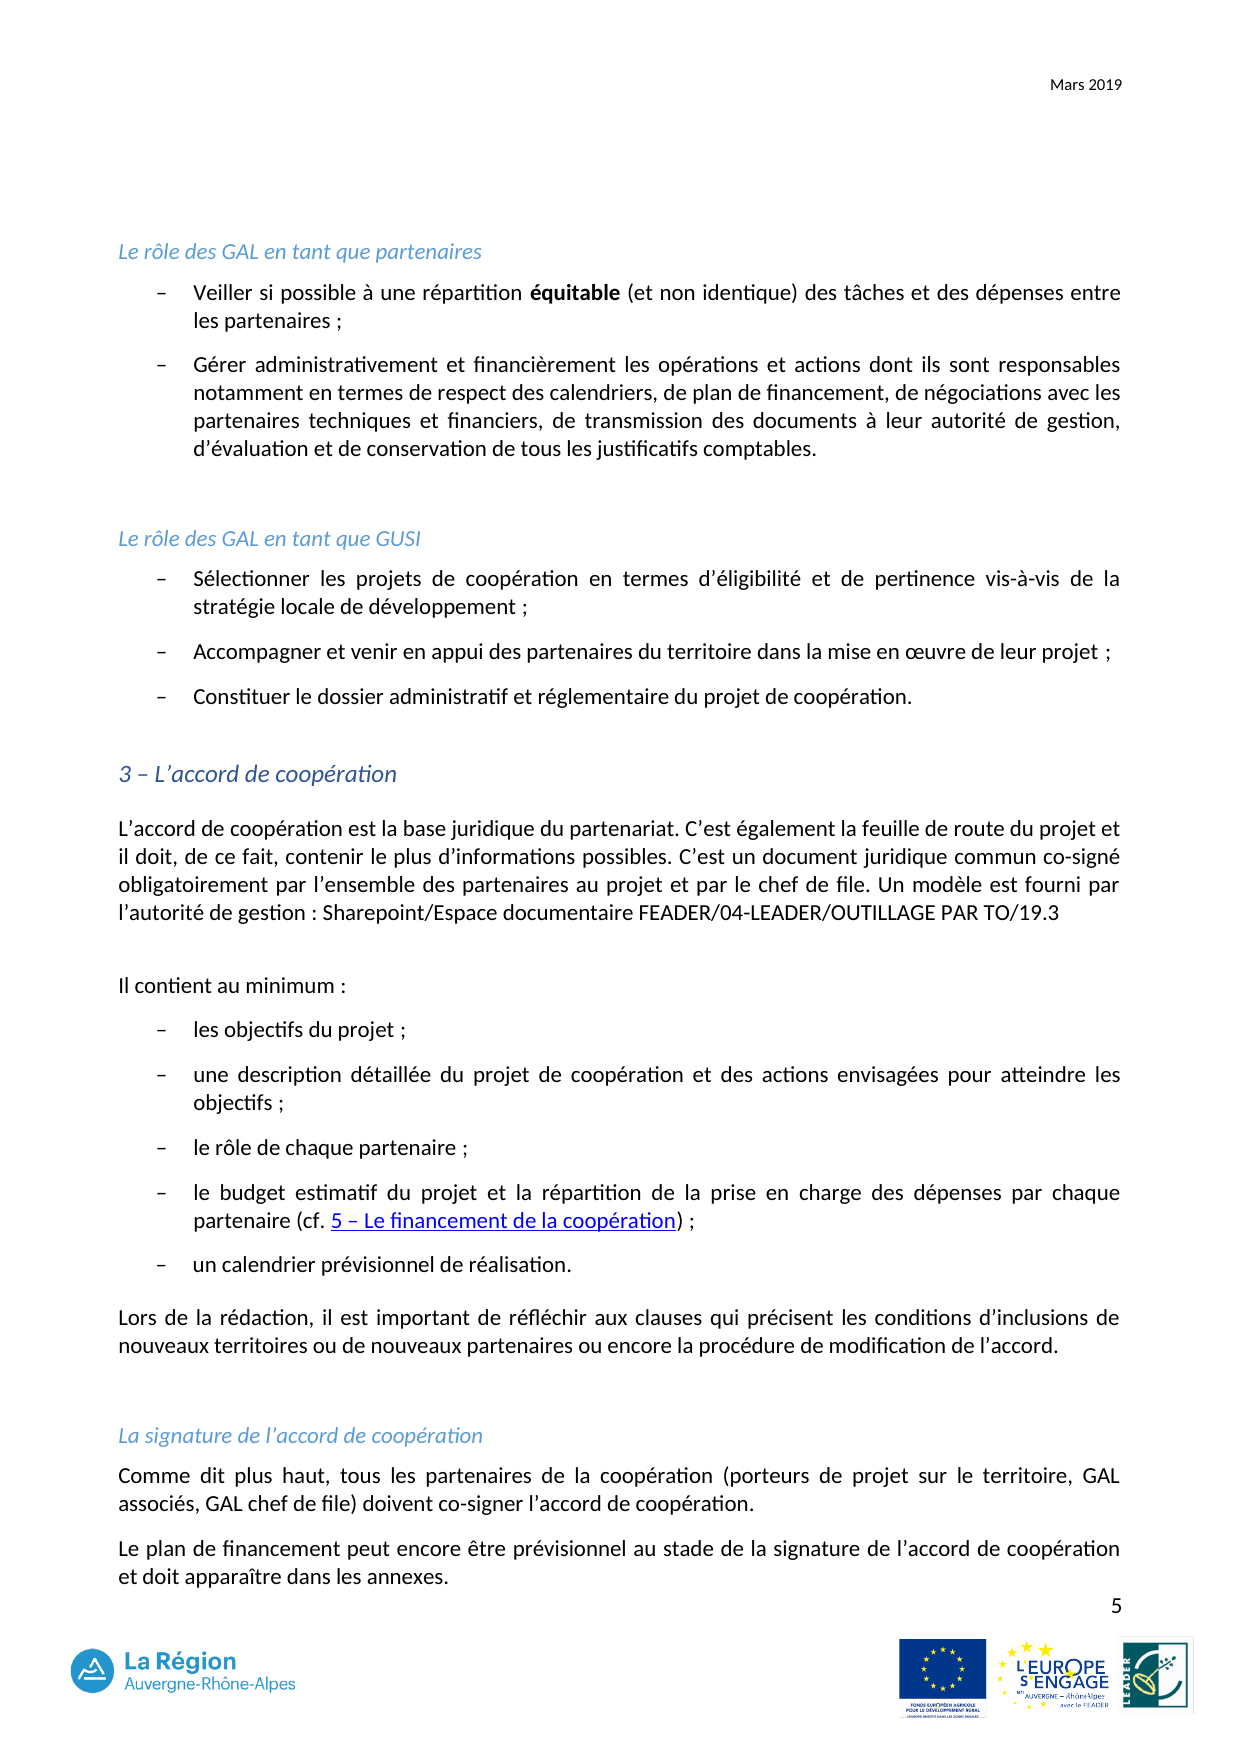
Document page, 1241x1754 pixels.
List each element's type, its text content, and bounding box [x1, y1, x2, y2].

list le rôle de chaque partenaire ; [156, 1133, 1122, 1161]
list Constituer le dossier administratif et réglementaire du projet de coopération. [156, 682, 1122, 710]
list Accompagner et venir en appui des partenaires du territoire dans la mise en œuvre de leur projet ; [156, 637, 1122, 665]
text Le plan de financement peut encore être prévisionnel au stade de la signature de l’accord de coopération et doit apparaître dans les annexes. [118, 1534, 1122, 1590]
list une description détaillée du projet de coopération et des actions envisagées pour atteindre les objectifs ; [156, 1060, 1122, 1116]
list Veiller si possible à une répartition équitable (et non identique) des tâches et des dépenses entre les partenaires ; [156, 278, 1122, 334]
picture [993, 1639, 1112, 1711]
list le budget estimatif du projet et la répartition de la prise en charge des dépenses par chaque partenaire (cf. 5 – Le financement de la coopération) ; [156, 1178, 1122, 1234]
text Il contient au minimum : [118, 971, 1122, 999]
picture [899, 1639, 987, 1718]
subtitle 3 – L’accord de coopération [118, 759, 1122, 789]
text Comme dit plus haut, tous les partenaires de la coopération (porteurs de projet sur le territoire, GAL associés, GAL chef de file) doivent co-signer l’accord de coopération. [118, 1461, 1122, 1517]
list les objectifs du projet ; [156, 1016, 1122, 1044]
subtitle Le rôle des GAL en tant que partenaires [118, 237, 1122, 265]
picture [48, 1627, 317, 1715]
list un calendrier prévisionnel de réalisation. [155, 1250, 1122, 1278]
subtitle Le rôle des GAL en tant que GUSI [118, 524, 1122, 552]
subtitle La signature de l’accord de coopération [118, 1421, 1122, 1449]
picture [1118, 1637, 1194, 1714]
list Sélectionner les projets de coopération en termes d’éligibilité et de pertinence vis-à-vis de la stratégie locale de développement ; [156, 564, 1122, 620]
text Lors de la rédaction, il est important de réfléchir aux clauses qui précisent les conditions d’inclusions de nouveaux territoires ou de nouveaux partenaires ou encore la procédure de modification de l’accord. [118, 1303, 1122, 1359]
text L’accord de coopération est la base juridique du partenariat. C’est également la feuille de route du projet et il doit, de ce fait, contenir le plus d’informations possibles. C’est un document juridique commun co-signé obligatoirement par l’ensemble des partenaires au projet et par le chef de file. Un modèle est fourni par l’autorité de gestion : Sharepoint/Espace documentaire FEADER/04-LEADER/OUTILLAGE PAR TO/19.3 [118, 814, 1122, 926]
list Gérer administrativement et financièrement les opérations et actions dont ils sont responsables notamment en termes de respect des calendriers, de plan de financement, de négociations avec les partenaires techniques et financiers, de transmission des documents à leur autorité de gestion, d’évaluation et de conservation de tous les justificatifs comptables. [156, 350, 1122, 462]
